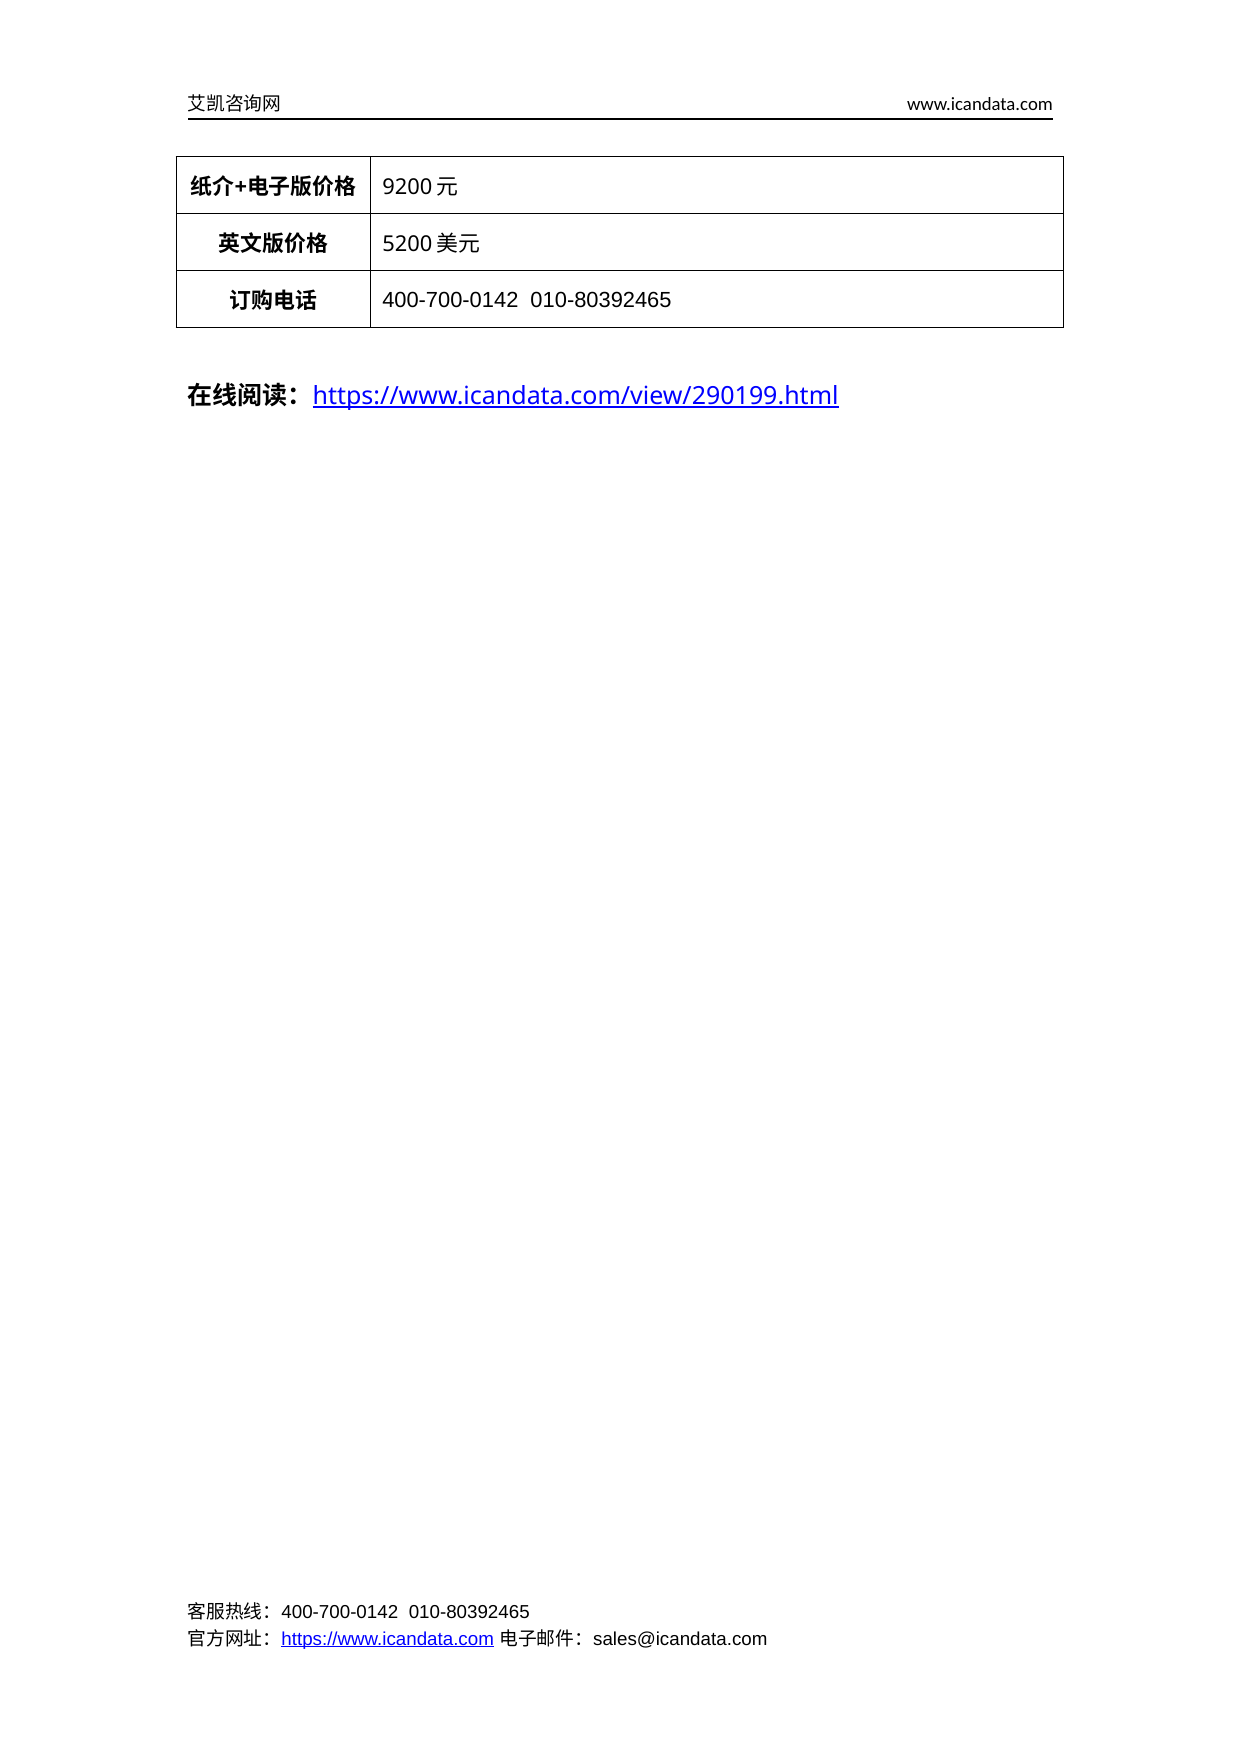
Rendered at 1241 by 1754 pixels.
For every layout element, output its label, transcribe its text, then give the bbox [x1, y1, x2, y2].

table_cell 英文版价格 [177, 214, 370, 270]
table_cell 9200元 [371, 157, 1063, 213]
table_cell 纸介+电子版价格 [177, 157, 370, 213]
table_cell 5200美元 [371, 214, 1063, 270]
table_cell 订购电话 [177, 271, 370, 327]
text 在线阅读：https://www.icandata.com/view/290199.html [187, 361, 1053, 426]
table_cell 400-700-0142 010-80392465 [371, 271, 1063, 327]
